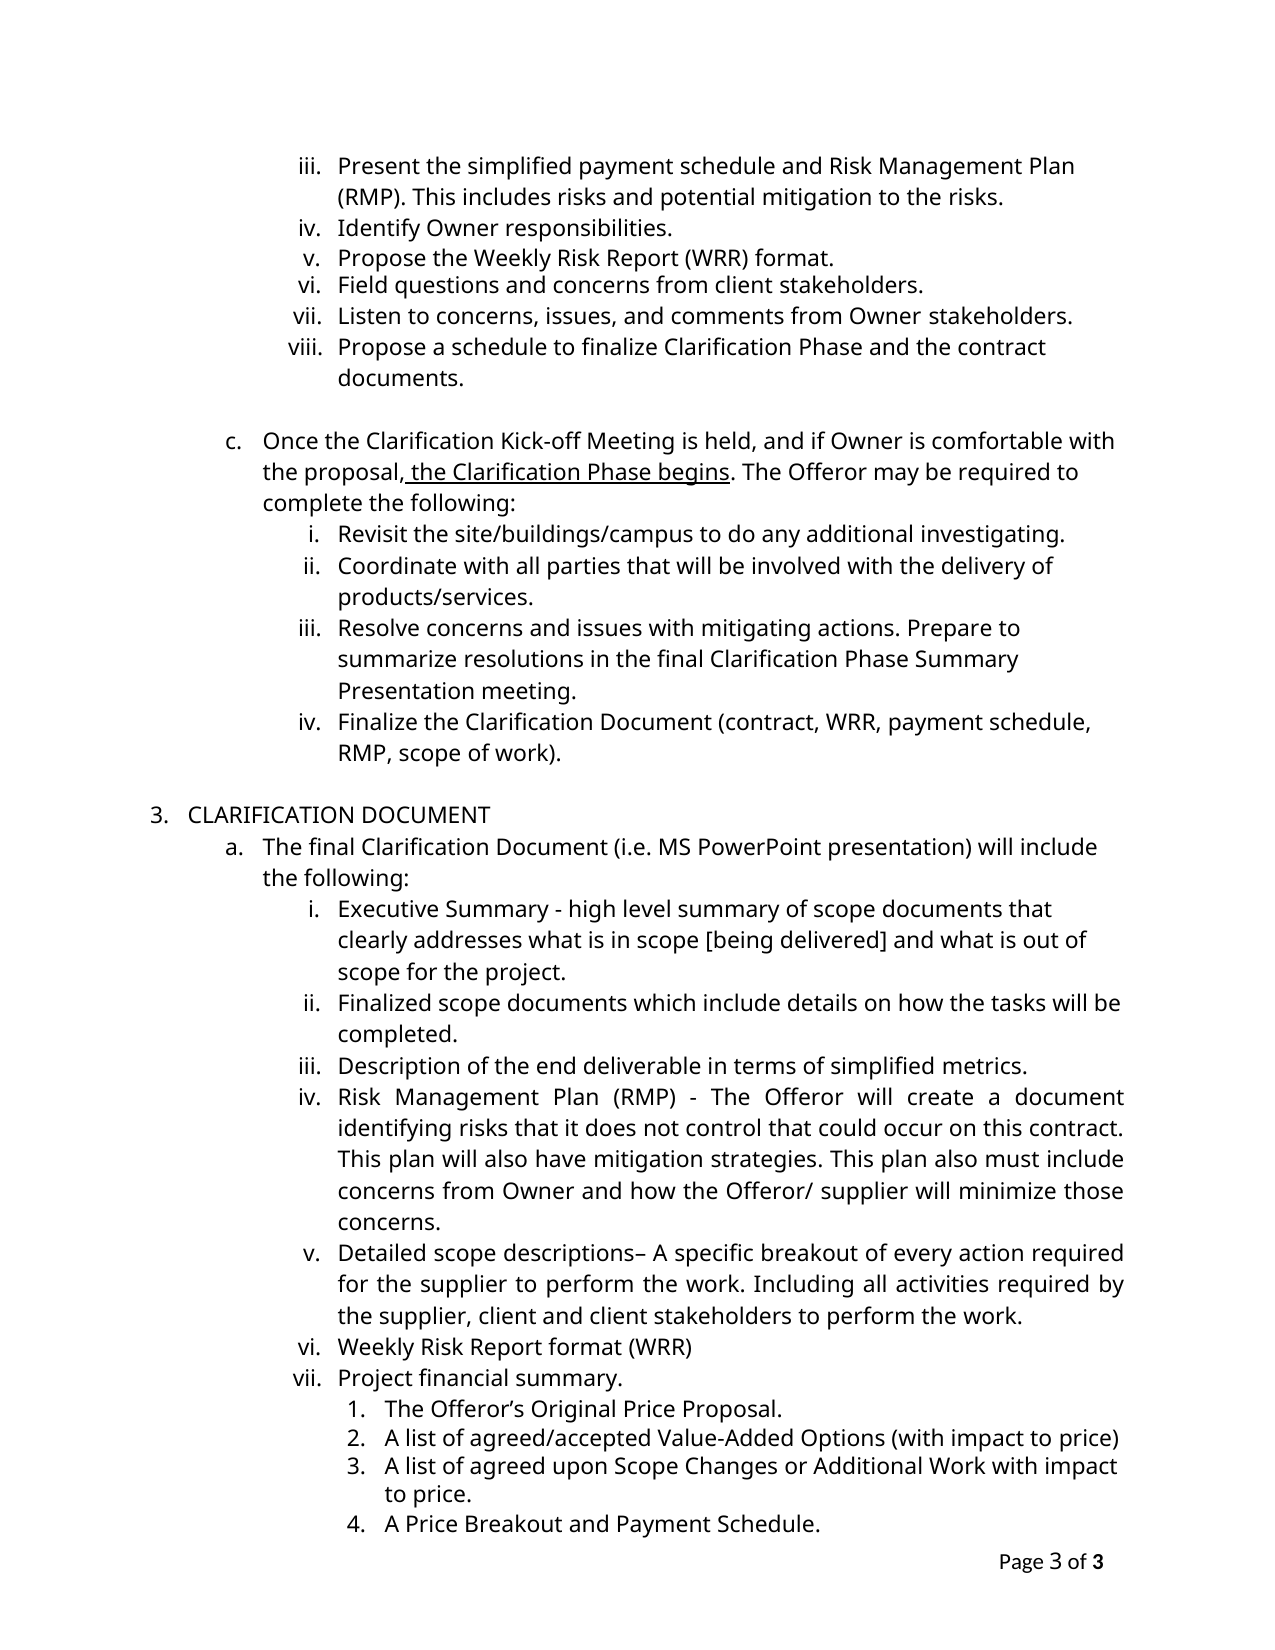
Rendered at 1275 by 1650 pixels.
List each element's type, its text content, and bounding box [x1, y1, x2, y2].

list Detailed scope descriptions– A specific breakout of every action required for the supplier to perform the work. Including all activities required by the supplier, client and client stakeholders to perform the work. [303, 1237, 1125, 1331]
list Present the simplified payment schedule and Risk Management Plan (RMP). This includes risks and potential mitigation to the risks. [298, 150, 1125, 212]
list Once the Clarification Kick-off Meeting is held, and if Owner is comfortable with the proposal, the Clarification Phase begins. The Offeror may be required to complete the following: [225, 425, 1125, 518]
list Weekly Risk Report format (WRR) [298, 1331, 1137, 1362]
list Description of the end deliverable in terms of simplified metrics. [298, 1049, 1137, 1081]
list The final Clarification Document (i.e. MS PowerPoint presentation) will include the following: [225, 831, 1137, 893]
list Risk Management Plan (RMP) - The Offeror will create a document identifying risks that it does not control that could occur on this contract. This plan will also have mitigation strategies. This plan also must include concerns from Owner and how the Offeror/ supplier will minimize those concerns. [298, 1081, 1125, 1237]
list The Offeror’s Original Price Proposal. [347, 1393, 1137, 1424]
list A list of agreed/accepted Value-Added Options (with impact to price) [347, 1424, 1137, 1452]
list Project financial summary. [293, 1362, 1137, 1393]
list Resolve concerns and issues with mitigating actions. Prepare to summarize resolutions in the final Clarification Phase Summary Presentation meeting. [298, 612, 1125, 706]
list Revisit the site/buildings/campus to do any additional investigating. [308, 518, 1137, 550]
list CLARIFICATION DOCUMENT [150, 799, 1137, 831]
list Coordinate with all parties that will be involved with the delivery of products/services. [303, 550, 1137, 612]
list Listen to concerns, issues, and comments from Owner stakeholders. [293, 299, 1137, 331]
list Finalize the Clarification Document (contract, WRR, payment schedule, RMP, scope of work). [298, 706, 1125, 768]
list A Price Breakout and Payment Schedule. [347, 1508, 1137, 1539]
list Finalized scope documents which include details on how the tasks will be completed. [303, 987, 1137, 1049]
list Propose a schedule to finalize Clarification Phase and the contract documents. [288, 331, 1137, 393]
list A list of agreed upon Scope Changes or Additional Work with impact to price. [347, 1452, 1137, 1508]
list Propose the Weekly Risk Report (WRR) format. [303, 244, 1137, 272]
list Identify Owner responsibilities. [298, 212, 1137, 244]
list Executive Summary - high level summary of scope documents that clearly addresses what is in scope [being delivered] and what is out of scope for the project. [308, 893, 1125, 987]
list Field questions and concerns from client stakeholders. [298, 272, 1137, 299]
